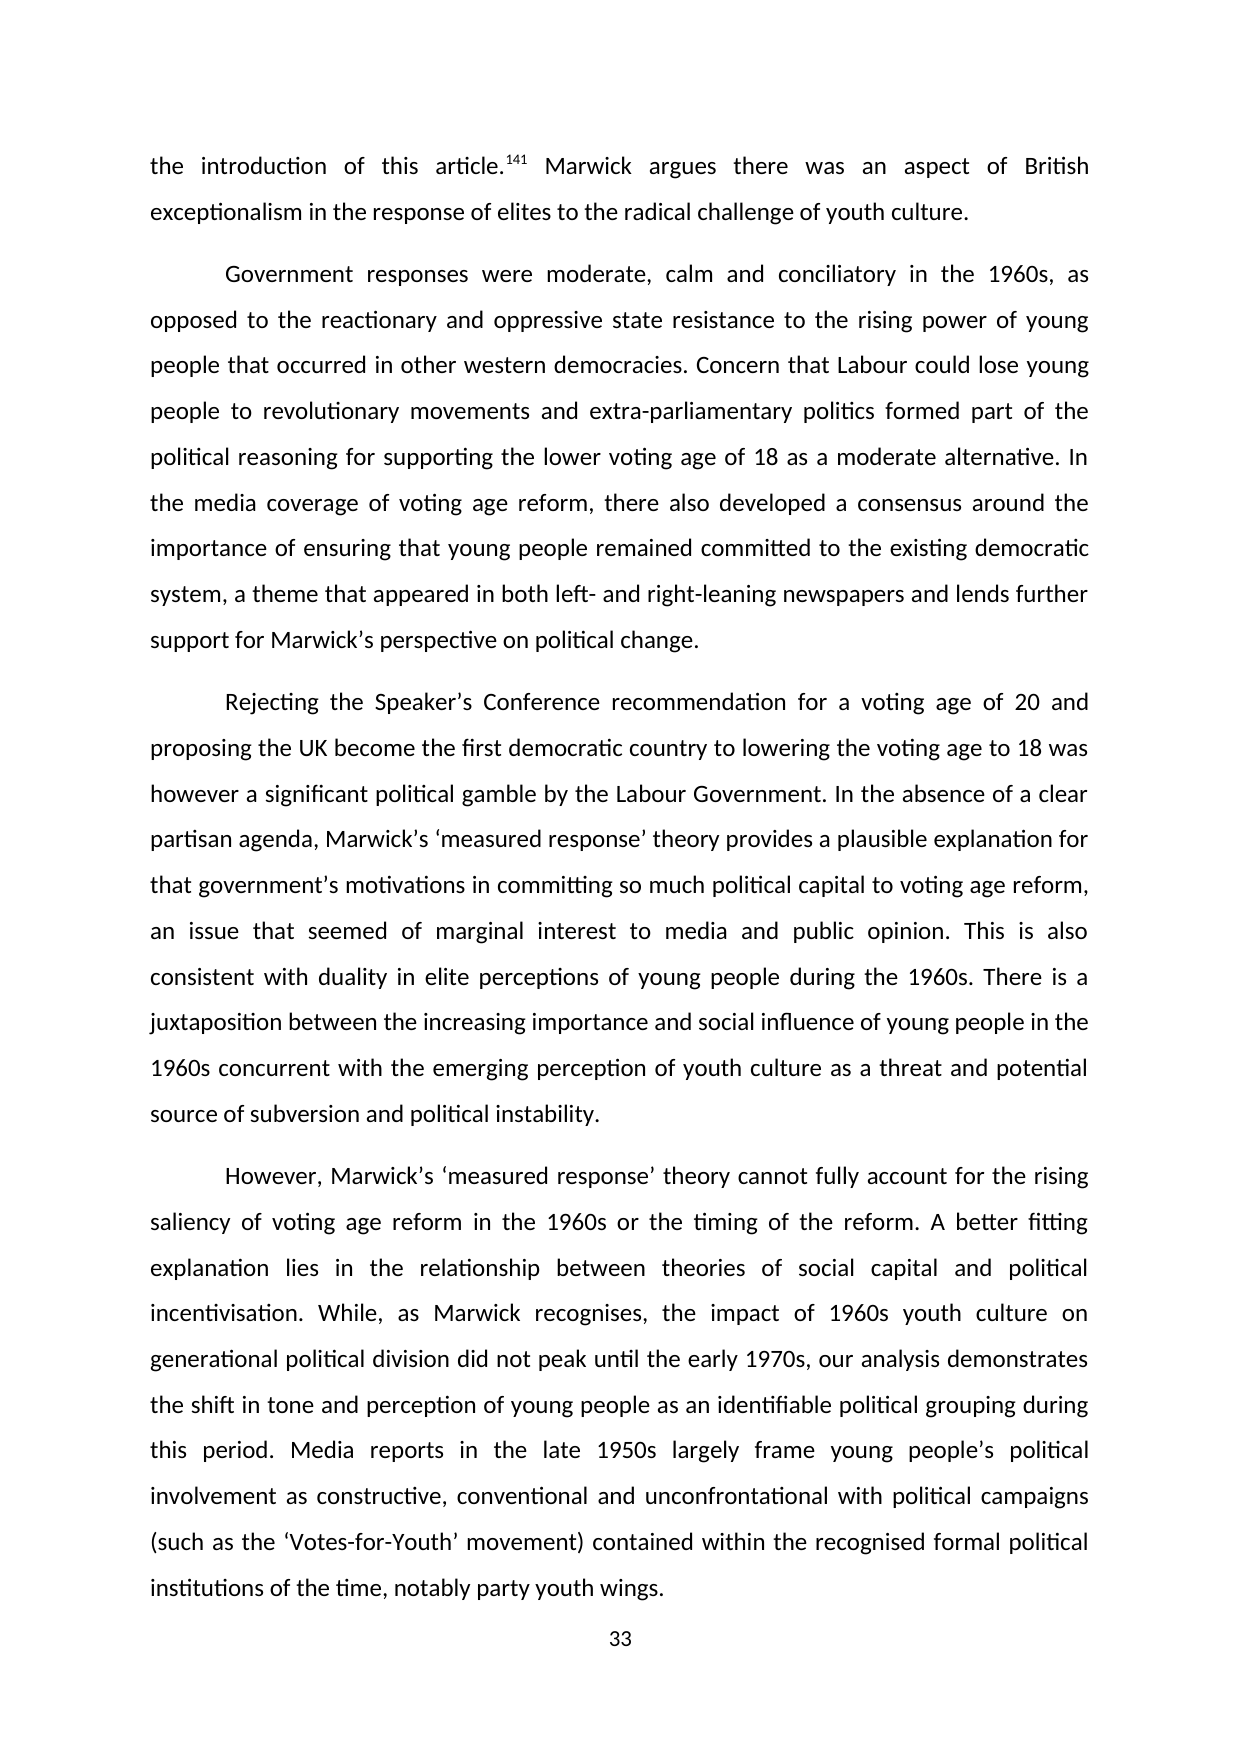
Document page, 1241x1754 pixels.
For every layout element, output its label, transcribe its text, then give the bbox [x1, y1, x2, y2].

text Rejecting the Speaker’s Conference recommendation for a voting age of 20 and proposing the UK become the first democratic country to lowering the voting age to 18 was however a significant political gamble by the Labour Government. In the absence of a clear partisan agenda, Marwick’s ‘measured response’ theory provides a plausible explanation for that government’s motivations in committing so much political capital to voting age reform, an issue that seemed of marginal interest to media and public opinion. This is also consistent with duality in elite perceptions of young people during the 1960s. There is a juxtaposition between the increasing importance and social influence of young people in the 1960s concurrent with the emerging perception of youth culture as a threat and potential source of subversion and political instability. [150, 686, 1090, 1128]
text However, Marwick’s ‘measured response’ theory cannot fully account for the rising saliency of voting age reform in the 1960s or the timing of the reform. A better fitting explanation lies in the relationship between theories of social capital and political incentivisation. While, as Marwick recognises, the impact of 1960s youth culture on generational political division did not peak until the early 1970s, our analysis demonstrates the shift in tone and perception of young people as an identifiable political grouping during this period. Media reports in the late 1950s largely frame young people’s political involvement as constructive, conventional and unconfrontational with political campaigns (such as the ‘Votes-for-Youth’ movement) contained within the recognised formal political institutions of the time, notably party youth wings. [150, 1160, 1090, 1602]
text Government responses were moderate, calm and conciliatory in the 1960s, as opposed to the reactionary and oppressive state resistance to the rising power of young people that occurred in other western democracies. Concern that Labour could lose young people to revolutionary movements and extra-parliamentary politics formed part of the political reasoning for supporting the lower voting age of 18 as a moderate alternative. In the media coverage of voting age reform, there also developed a consensus around the importance of ensuring that young people remained committed to the existing democratic system, a theme that appeared in both left- and right-leaning newspapers and lends further support for Marwick’s perspective on political change. [150, 258, 1090, 654]
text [150, 150, 1090, 226]
